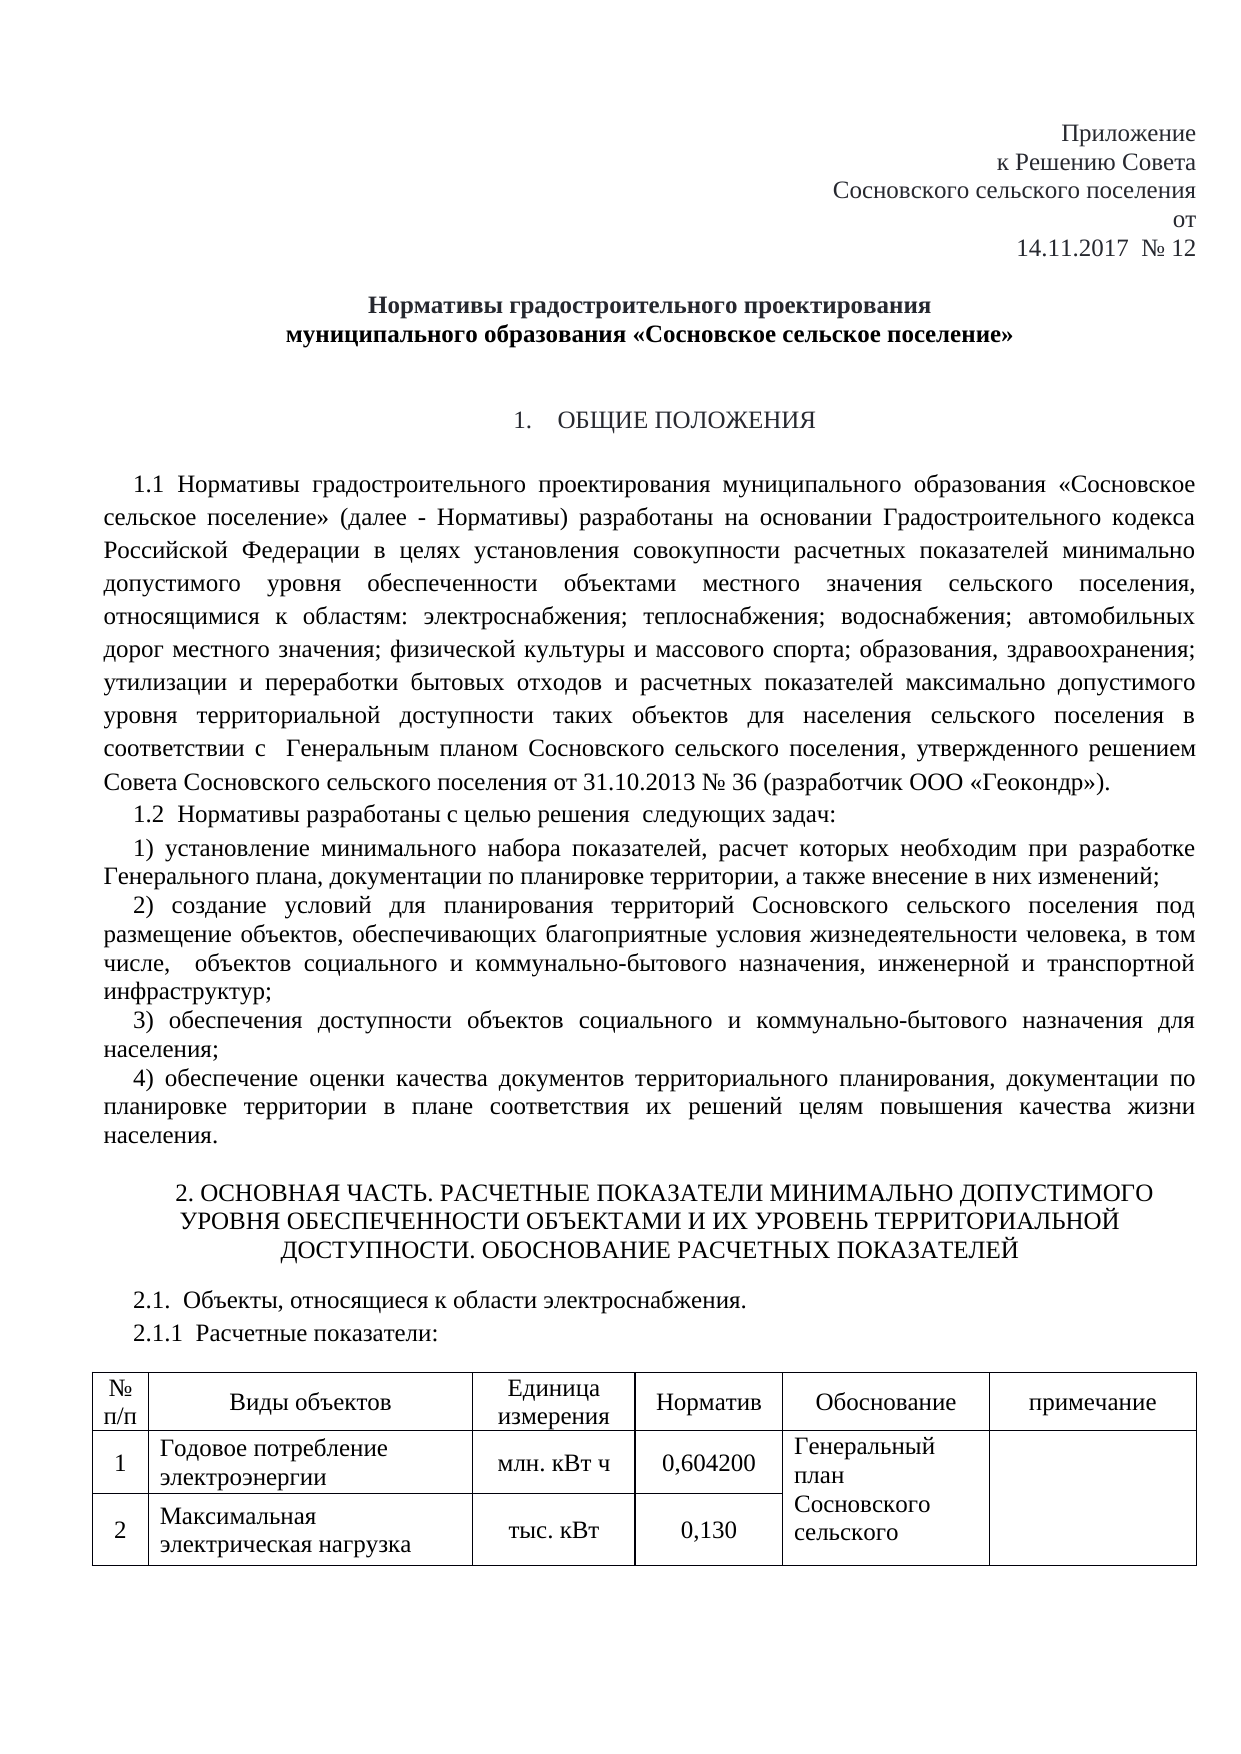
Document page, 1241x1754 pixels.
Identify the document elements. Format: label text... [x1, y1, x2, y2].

text Нормативы градостроительного проектирования [103, 291, 1196, 319]
subtitle 2.1. Объекты, относящиеся к области электроснабжения. [103, 1285, 1196, 1313]
subtitle ОБЩИЕ ПОЛОЖЕНИЯ [103, 406, 1196, 434]
table_cell 1 [93, 1431, 148, 1493]
table_header Норматив [636, 1373, 782, 1430]
text 2. ОСНОВНАЯ ЧАСТЬ. РАСЧЕТНЫЕ ПОКАЗАТЕЛИ МИНИМАЛЬНО ДОПУСТИМОГО УРОВНЯ ОБЕСПЕЧЕННОСТИ ОБЪЕКТАМИ И ИХ УРОВЕНЬ ТЕРРИТОРИАЛЬНОЙ ДОСТУПНОСТИ. ОБОСНОВАНИЕ РАСЧЕТНЫХ ПОКАЗАТЕЛЕЙ [103, 1178, 1196, 1264]
table_cell Максимальная электрическая нагрузка [149, 1494, 472, 1565]
text муниципального образования «Сосновское сельское поселение» [103, 319, 1196, 348]
text от 14.11.2017 № 12 [103, 204, 1196, 262]
list Нормативы градостроительного проектирования муниципального образования «Сосновское сельское поселение» (далее - Нормативы) разработаны на основании Градостроительного кодекса Российской Федерации в целях установления совокупности расчетных показателей минимально допустимого уровня обеспеченности объектами местного значения сельского поселения, относящимися к областям: электроснабжения; теплоснабжения; водоснабжения; автомобильных дорог местного значения; физической культуры и массового спорта; образования, здравоохранения; утилизации и переработки бытовых отходов и расчетных показателей максимально допустимого уровня территориальной доступности таких объектов для населения сельского поселения в соответствии с Генеральным планом Сосновского сельского поселения, утвержденного решением Совета Сосновского сельского поселения от 31.10.2013 № 36 (разработчик ООО «Геокондр»). [103, 469, 1196, 795]
text 3) обеспечения доступности объектов социального и коммунально-бытового назначения для населения; [103, 1005, 1196, 1063]
table_header Обоснование [783, 1373, 989, 1430]
text Приложение [103, 118, 1196, 147]
text Сосновского сельского поселения [103, 176, 1196, 204]
text 4) обеспечение оценки качества документов территориального планирования, документации по планировке территории в плане соответствия их решений целям повышения качества жизни населения. [103, 1063, 1196, 1149]
table_cell [990, 1431, 1196, 1565]
table_cell Годовое потребление электроэнергии [149, 1431, 472, 1493]
text 1) установление минимального набора показателей, расчет которых необходим при разработке Генерального плана, документации по планировке территории, а также внесение в них изменений; [103, 833, 1196, 890]
table_cell 2 [93, 1494, 148, 1565]
table_header Единица измерения [473, 1373, 634, 1430]
table_cell млн. кВт ч [473, 1431, 634, 1493]
table_cell Генеральный план Сосновского сельского поселения [783, 1431, 989, 1565]
table_cell 0,130 [636, 1494, 782, 1565]
table_cell тыс. кВт [473, 1494, 634, 1565]
table_cell 0,604200 [636, 1431, 782, 1493]
text 2.1.1 Расчетные показатели: [103, 1318, 1196, 1346]
table_header № п/п [93, 1373, 148, 1430]
text 2) создание условий для планирования территорий Сосновского сельского поселения под размещение объектов, обеспечивающих благоприятные условия жизнедеятельности человека, в том числе, объектов социального и коммунально-бытового назначения, инженерной и транспортной инфраструктур; [103, 890, 1196, 1005]
list Нормативы разработаны с целью решения следующих задач: [103, 799, 1196, 828]
table_header Виды объектов [149, 1373, 472, 1430]
text к Решению Совета [103, 147, 1196, 176]
table_header примечание [990, 1373, 1196, 1430]
